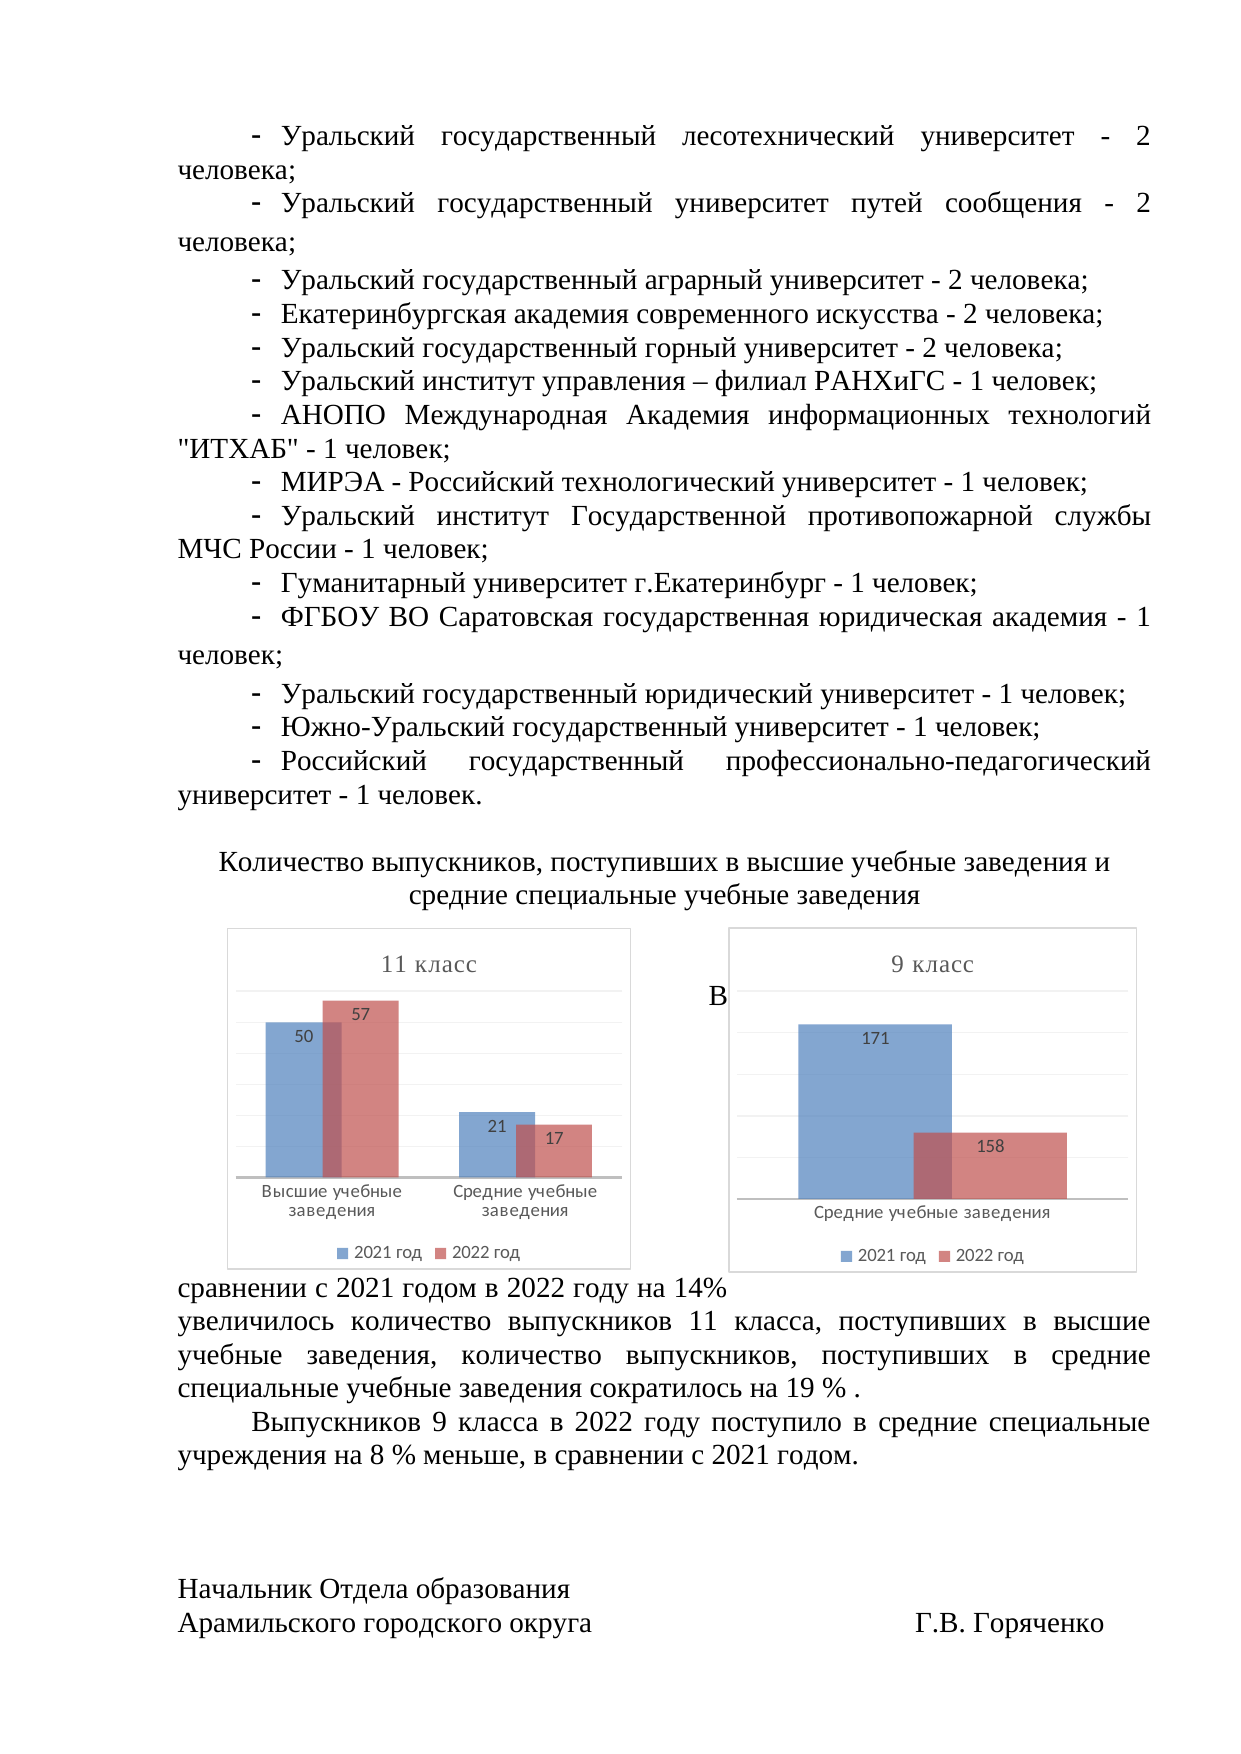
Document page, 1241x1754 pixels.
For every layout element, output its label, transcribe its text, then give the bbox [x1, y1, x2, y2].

text Начальник Отдела образования [177, 1572, 1152, 1605]
list Гуманитарный университет г.Екатеринбург - 1 человек; [177, 565, 1152, 599]
list Уральский государственный юридический университет - 1 человек; [177, 676, 1152, 709]
text Арамильского городского округа Г.В. Горяченко [177, 1605, 1152, 1639]
list Уральский государственный горный университет - 2 человека; [177, 330, 1152, 363]
list Уральский государственный лесотехнический университет - 2 человека; [177, 118, 1152, 185]
list МИРЭА - Российский технологический университет - 1 человек; [177, 464, 1152, 498]
text В сравнении с 2021 годом в 2022 году на 14% увеличилось количество выпускников 11 класса, поступивших в высшие учебные заведения, количество выпускников, поступивших в средние специальные учебные заведения сократилось на 19 % . [177, 978, 1152, 1404]
list АНОПО Международная Академия информационных технологий "ИТХАБ" - 1 человек; [177, 397, 1152, 464]
list Уральский государственный университет путей сообщения - 2 человека; [177, 185, 1152, 257]
list Российский государственный профессионально-педагогический университет - 1 человек. [177, 743, 1152, 810]
list Уральский государственный аграрный университет - 2 человека; [177, 262, 1152, 296]
text Выпускников 9 класса в 2022 году поступило в средние специальные учреждения на 8 % меньше, в сравнении с 2021 годом. [177, 1404, 1152, 1471]
list Уральский институт Государственной противопожарной службы МЧС России - 1 человек; [177, 498, 1152, 565]
list Южно-Уральский государственный университет - 1 человек; [177, 709, 1152, 743]
text Количество выпускников, поступивших в высшие учебные заведения и средние специальные учебные заведения [177, 844, 1152, 911]
list Уральский институт управления – филиал РАНХиГС - 1 человек; [177, 363, 1152, 397]
list ФГБОУ ВО Саратовская государственная юридическая академия - 1 человек; [177, 599, 1152, 671]
list Екатеринбургская академия современного искусства - 2 человека; [177, 296, 1152, 330]
